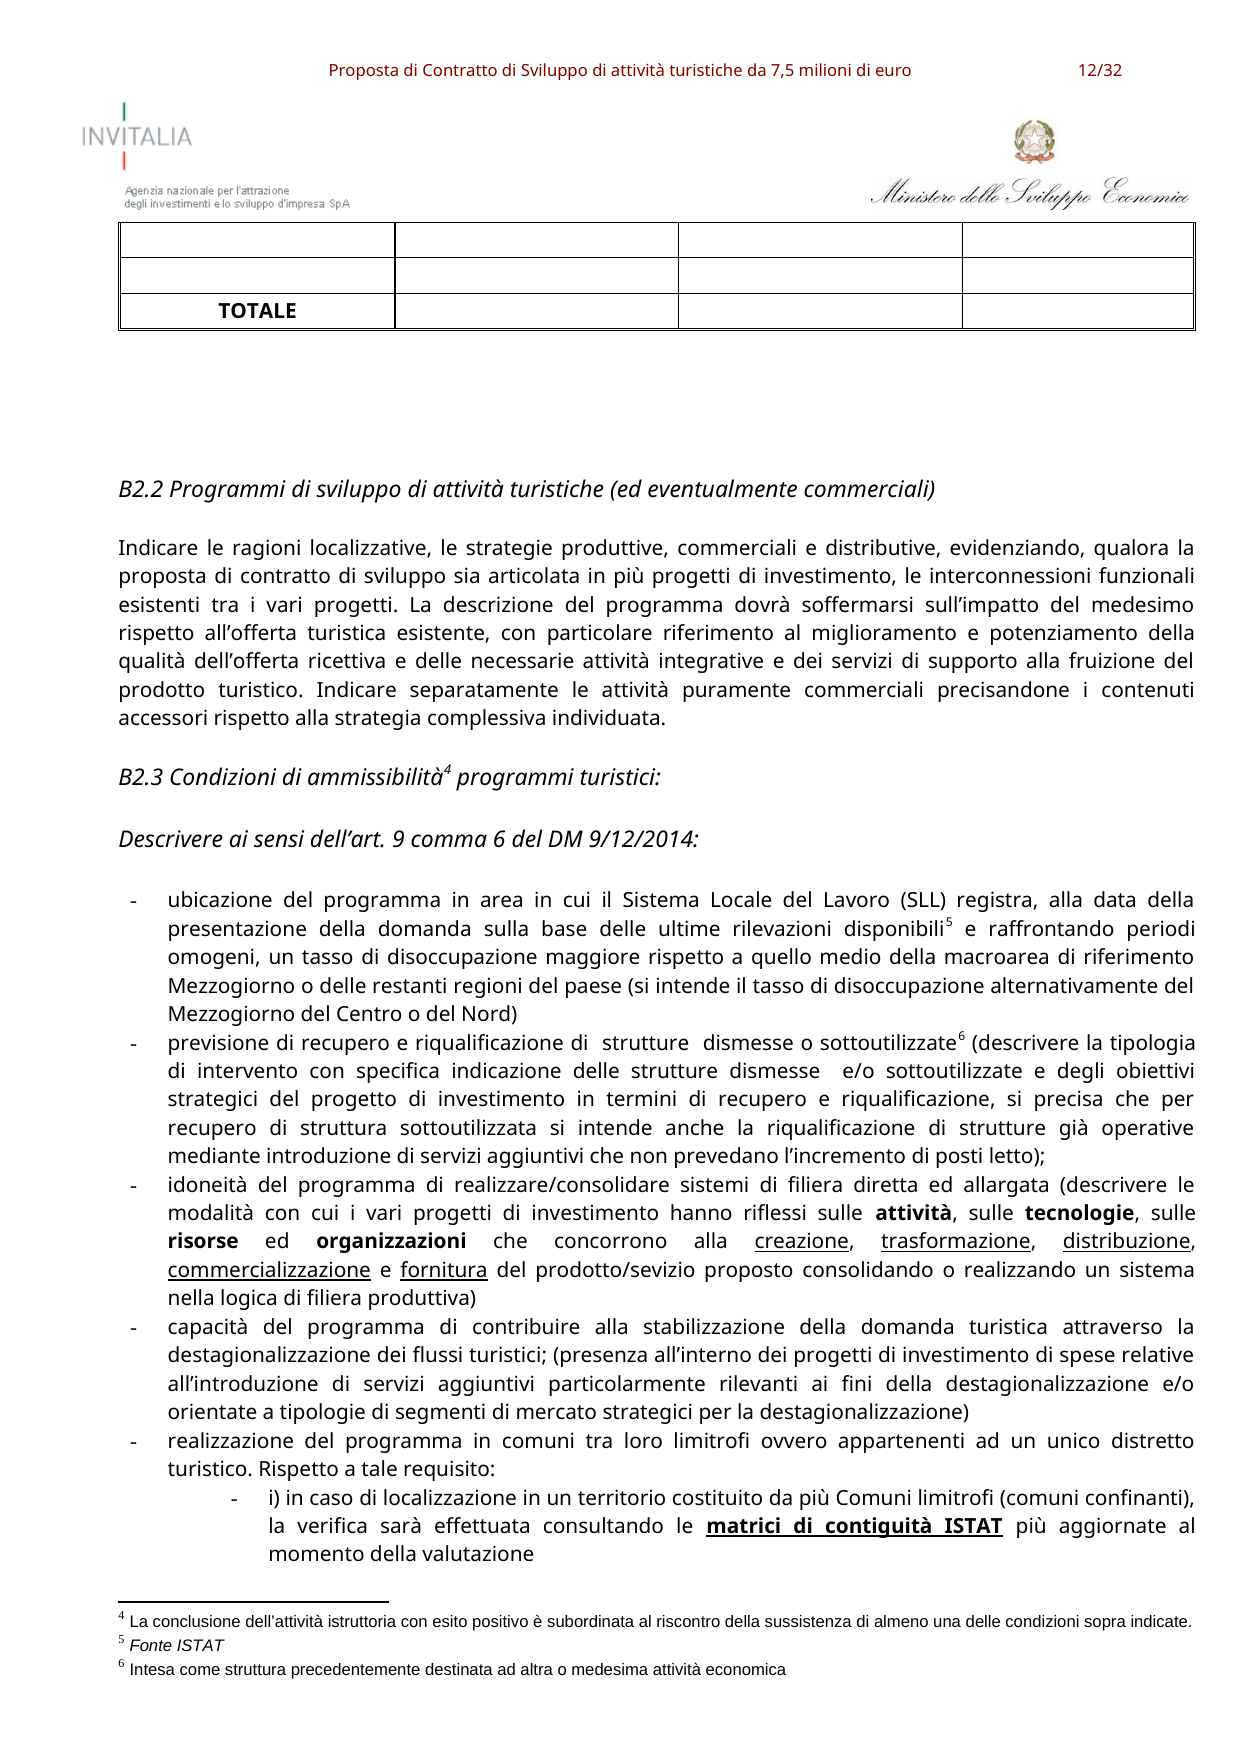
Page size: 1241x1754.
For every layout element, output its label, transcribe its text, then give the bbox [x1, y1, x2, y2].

list previsione di recupero e riqualificazione di strutture dismesse o sottoutilizzate (descrivere la tipologia di intervento con specifica indicazione delle strutture dismesse e/o sottoutilizzate e degli obiettivi strategici del progetto di investimento in termini di recupero e riqualificazione, si precisa che per recupero di struttura sottoutilizzata si intende anche la riqualificazione di strutture già operative mediante introduzione di servizi aggiuntivi che non prevedano l’incremento di posti letto); [130, 1028, 1196, 1170]
text Indicare le ragioni localizzative, le strategie produttive, commerciali e distributive, evidenziando, qualora la proposta di contratto di sviluppo sia articolata in più progetti di investimento, le interconnessioni funzionali esistenti tra i vari progetti. La descrizione del programma dovrà soffermarsi sull’impatto del medesimo rispetto all’offerta turistica esistente, con particolare riferimento al miglioramento e potenziamento della qualità dell’offerta ricettiva e delle necessarie attività integrative e dei servizi di supporto alla fruizione del prodotto turistico. Indicare separatamente le attività puramente commerciali precisandone i contenuti accessori rispetto alla strategia complessiva individuata. [118, 533, 1196, 732]
list ubicazione del programma in area in cui il Sistema Locale del Lavoro (SLL) registra, alla data della presentazione della domanda sulla base delle ultime rilevazioni disponibili e raffrontando periodi omogeni, un tasso di disoccupazione maggiore rispetto a quello medio della macroarea di riferimento Mezzogiorno o delle restanti regioni del paese (si intende il tasso di disoccupazione alternativamente del Mezzogiorno del Centro o del Nord) [130, 885, 1196, 1028]
table_cell [963, 258, 1193, 292]
table_cell [679, 258, 962, 292]
list realizzazione del programma in comuni tra loro limitrofi ovvero appartenenti ad un unico distretto turistico. Rispetto a tale requisito: [130, 1426, 1196, 1483]
table_cell [679, 223, 962, 257]
table_cell [396, 258, 678, 292]
table_cell [963, 294, 1193, 328]
table_cell [396, 294, 678, 328]
text B2.2 Programmi di sviluppo di attività turistiche (ed eventualmente commerciali) [118, 473, 1196, 504]
table_cell [396, 223, 678, 257]
table_cell TOTALE [121, 294, 394, 328]
picture [59, 81, 362, 222]
table_cell [121, 223, 394, 257]
list idoneità del programma di realizzare/consolidare sistemi di filiera diretta ed allargata (descrivere le modalità con cui i vari progetti di investimento hanno riflessi sulle attività, sulle tecnologie, sulle risorse ed organizzazioni che concorrono alla creazione, trasformazione, distribuzione, commercializzazione e fornitura del prodotto/sevizio proposto consolidando o realizzando un sistema nella logica di filiera produttiva) [130, 1170, 1196, 1312]
list i) in caso di localizzazione in un territorio costituito da più Comuni limitrofi (comuni confinanti), la verifica sarà effettuata consultando le matrici di contiguità ISTAT più aggiornate al momento della valutazione [231, 1483, 1196, 1568]
table_cell [121, 258, 394, 292]
text Descrivere ai sensi dell’art. 9 comma 6 del DM 9/12/2014: [118, 823, 1196, 854]
table_cell [963, 223, 1193, 257]
text B2.3 Condizioni di ammissibilità programmi turistici: [118, 760, 1196, 792]
table_cell [679, 294, 962, 328]
list capacità del programma di contribuire alla stabilizzazione della domanda turistica attraverso la destagionalizzazione dei flussi turistici; (presenza all’interno dei progetti di investimento di spese relative all’introduzione di servizi aggiuntivi particolarmente rilevanti ai fini della destagionalizzazione e/o orientate a tipologie di segmenti di mercato strategici per la destagionalizzazione) [130, 1312, 1196, 1426]
